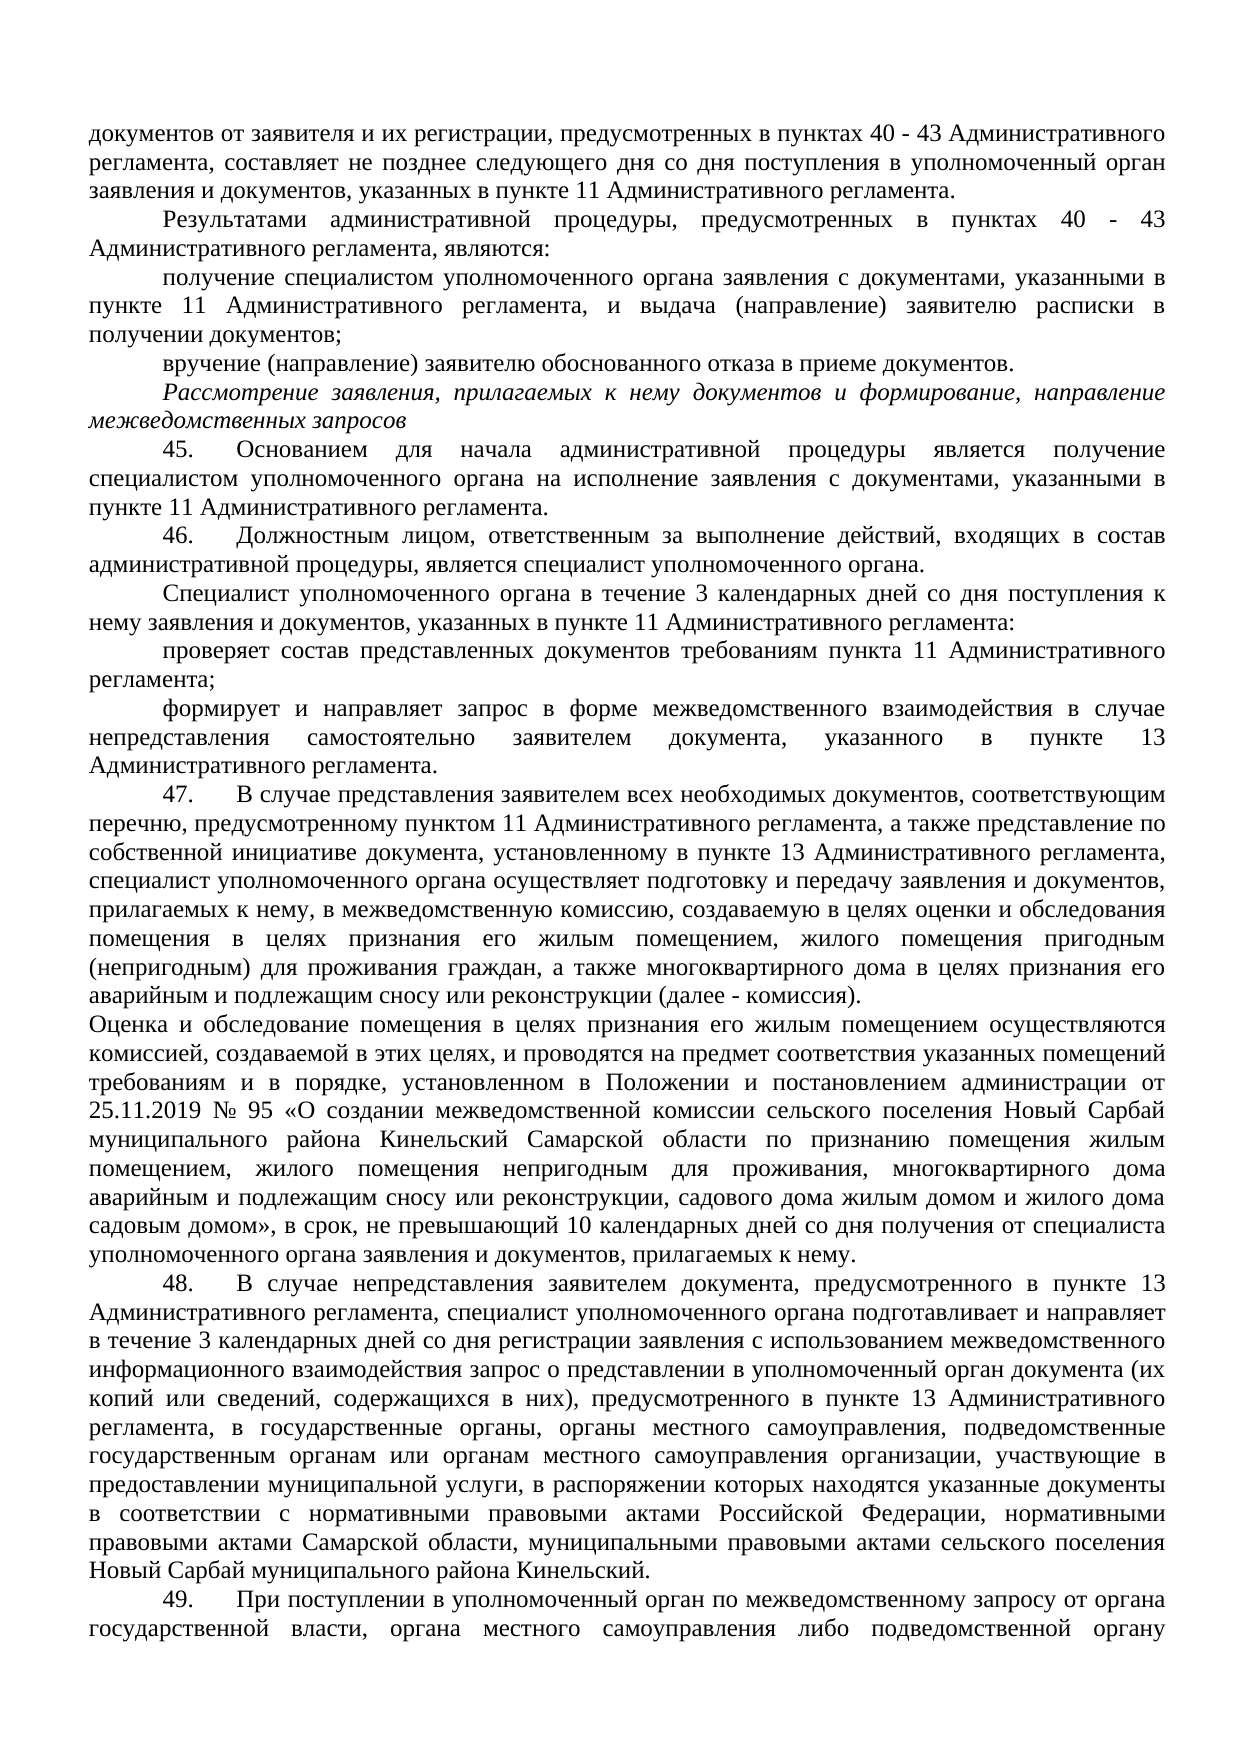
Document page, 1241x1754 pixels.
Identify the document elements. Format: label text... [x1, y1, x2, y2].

text Рассмотрение заявления, прилагаемых к нему документов и формирование, направление межведомственных запросов [89, 377, 1166, 434]
text Оценка и обследование помещения в целях признания его жилым помещением осуществляются комиссией, создаваемой в этих целях, и проводятся на предмет соответствия указанных помещений требованиям и в порядке, установленном в Положении и постановлением администрации от 25.11.2019 № 95 «О создании межведомственной комиссии сельского поселения Новый Сарбай муниципального района Кинельский Самарской области по признанию помещения жилым помещением, жилого помещения непригодным для проживания, многоквартирного дома аварийным и подлежащим сносу или реконструкции, садового дома жилым домом и жилого дома садовым домом», в срок, не превышающий 10 календарных дней со дня получения от специалиста уполномоченного органа заявления и документов, прилагаемых к нему. [89, 1009, 1166, 1268]
text получение специалистом уполномоченного органа заявления с документами, указанными в пункте 11 Административного регламента, и выдача (направление) заявителю расписки в получении документов; [89, 262, 1166, 348]
list В случае непредставления заявителем документа, предусмотренного в пункте 13 Административного регламента, специалист уполномоченного органа подготавливает и направляет в течение 3 календарных дней со дня регистрации заявления с использованием межведомственного информационного взаимодействия запрос о представлении в уполномоченный орган документа (их копий или сведений, содержащихся в них), предусмотренного в пункте 13 Административного регламента, в государственные органы, органы местного самоуправления, подведомственные государственным органам или органам местного самоуправления организации, участвующие в предоставлении муниципальной услуги, в распоряжении которых находятся указанные документы в соответствии с нормативными правовыми актами Российской Федерации, нормативными правовыми актами Самарской области, муниципальными правовыми актами сельского поселения Новый Сарбай муниципального района Кинельский. [89, 1268, 1166, 1584]
list Основанием для начала административной процедуры является получение специалистом уполномоченного органа на исполнение заявления с документами, указанными в пункте 11 Административного регламента. [89, 434, 1166, 521]
text Специалист уполномоченного органа в течение 3 календарных дней со дня поступления к нему заявления и документов, указанных в пункте 11 Административного регламента: [89, 578, 1166, 636]
text вручение (направление) заявителю обоснованного отказа в приеме документов. [89, 348, 1166, 377]
text Результатами административной процедуры, предусмотренных в пунктах 40 - 43 Административного регламента, являются: [89, 204, 1166, 262]
text проверяет состав представленных документов требованиям пункта 11 Административного регламента; [89, 636, 1166, 693]
list Должностным лицом, ответственным за выполнение действий, входящих в состав административной процедуры, является специалист уполномоченного органа. [89, 521, 1166, 578]
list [89, 1584, 1166, 1642]
text формирует и направляет запрос в форме межведомственного взаимодействия в случае непредставления самостоятельно заявителем документа, указанного в пункте 13 Административного регламента. [89, 693, 1166, 779]
list В случае представления заявителем всех необходимых документов, соответствующим перечню, предусмотренному пунктом 11 Административного регламента, а также представление по собственной инициативе документа, установленному в пункте 13 Административного регламента, специалист уполномоченного органа осуществляет подготовку и передачу заявления и документов, прилагаемых к нему, в межведомственную комиссию, создаваемую в целях оценки и обследования помещения в целях признания его жилым помещением, жилого помещения пригодным (непригодным) для проживания граждан, а также многоквартирного дома в целях признания его аварийным и подлежащим сносу или реконструкции (далее - комиссия). [89, 779, 1166, 1009]
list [89, 118, 1166, 204]
